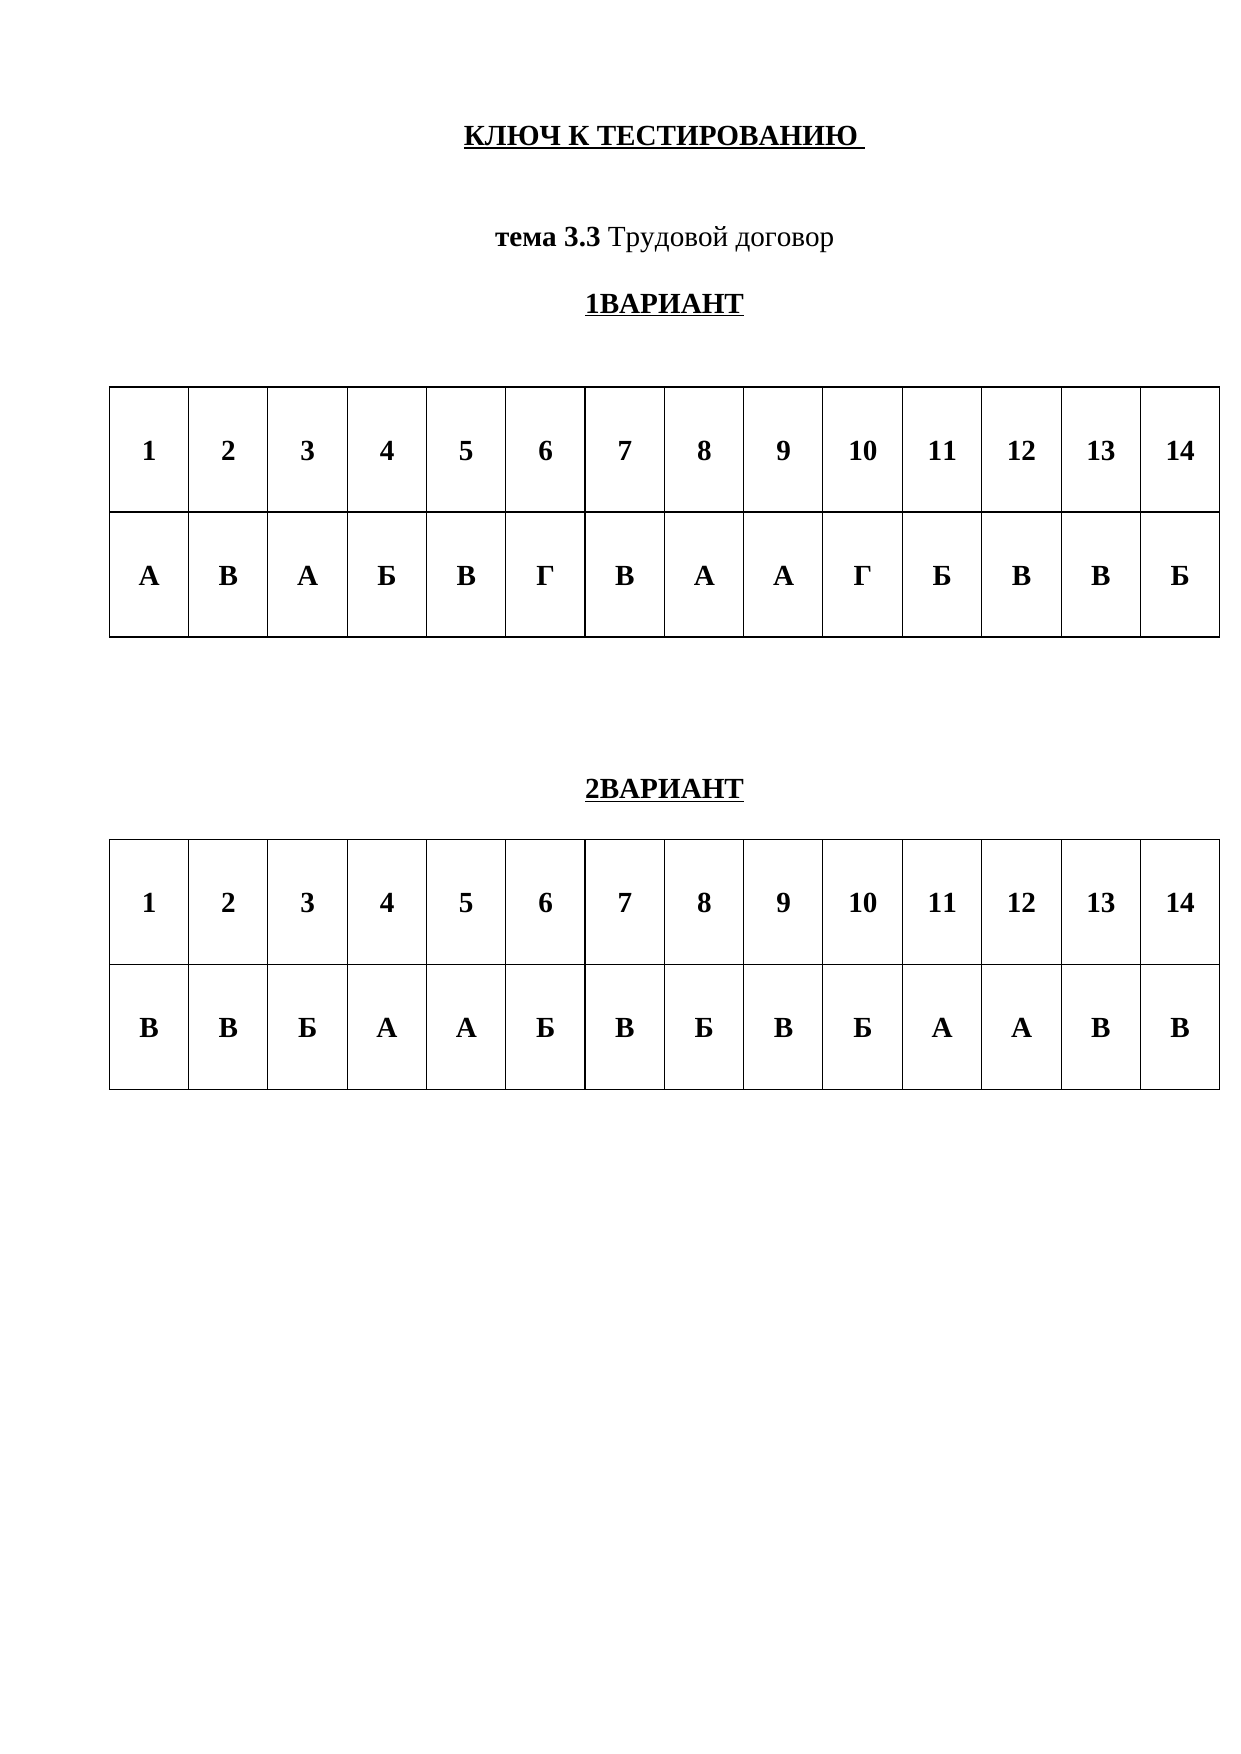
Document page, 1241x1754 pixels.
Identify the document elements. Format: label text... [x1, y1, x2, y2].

table_header 1 [110, 840, 188, 964]
table_header 9 [744, 388, 822, 511]
table_cell А [744, 513, 822, 636]
table_cell В [189, 965, 267, 1089]
table_cell А [268, 513, 347, 636]
table_header 12 [982, 840, 1061, 964]
table_header 7 [586, 388, 664, 511]
table_cell В [1062, 965, 1140, 1089]
table_cell А [110, 513, 188, 636]
table_header 14 [1141, 388, 1219, 511]
text КЛЮЧ К ТЕСТИРОВАНИЮ тема 3.3 Трудовой договор [177, 118, 1152, 252]
table_cell Г [823, 513, 902, 636]
table_cell В [586, 965, 664, 1089]
table_header 6 [506, 840, 584, 964]
table_header 13 [1062, 388, 1140, 511]
table_cell В [1062, 513, 1140, 636]
table_cell В [1141, 965, 1219, 1089]
table_header 3 [268, 840, 347, 964]
table_header 8 [665, 388, 743, 511]
table_header 11 [903, 840, 981, 964]
table_header 10 [823, 388, 902, 511]
table_cell А [982, 965, 1061, 1089]
table_header 2 [189, 388, 267, 511]
table_cell Б [823, 965, 902, 1089]
table_cell Б [903, 513, 981, 636]
table_cell Г [506, 513, 584, 636]
table_cell А [348, 965, 426, 1089]
table_header 6 [506, 388, 584, 511]
table_cell Б [348, 513, 426, 636]
text 1ВАРИАНТ [177, 286, 1152, 319]
table_cell Б [1141, 513, 1219, 636]
table_cell Б [506, 965, 584, 1089]
table_cell В [744, 965, 822, 1089]
table_header 5 [427, 388, 505, 511]
text 2ВАРИАНТ [177, 772, 1152, 805]
table_cell В [189, 513, 267, 636]
table_header 13 [1062, 840, 1140, 964]
table_cell Б [268, 965, 347, 1089]
table_header 10 [823, 840, 902, 964]
table_cell В [586, 513, 664, 636]
table_header 1 [110, 388, 188, 511]
table_header 8 [665, 840, 743, 964]
table_cell А [427, 965, 505, 1089]
table_header 4 [348, 388, 426, 511]
table_header 4 [348, 840, 426, 964]
table_cell А [903, 965, 981, 1089]
table_cell А [665, 513, 743, 636]
table_cell В [427, 513, 505, 636]
table_header 11 [903, 388, 981, 511]
table_header 2 [189, 840, 267, 964]
table_header 12 [982, 388, 1061, 511]
table_header 14 [1141, 840, 1219, 964]
table_header 5 [427, 840, 505, 964]
table_header 7 [586, 840, 664, 964]
table_cell В [110, 965, 188, 1089]
table_cell Б [665, 965, 743, 1089]
table_cell В [982, 513, 1061, 636]
table_header 3 [268, 388, 347, 511]
table_header 9 [744, 840, 822, 964]
